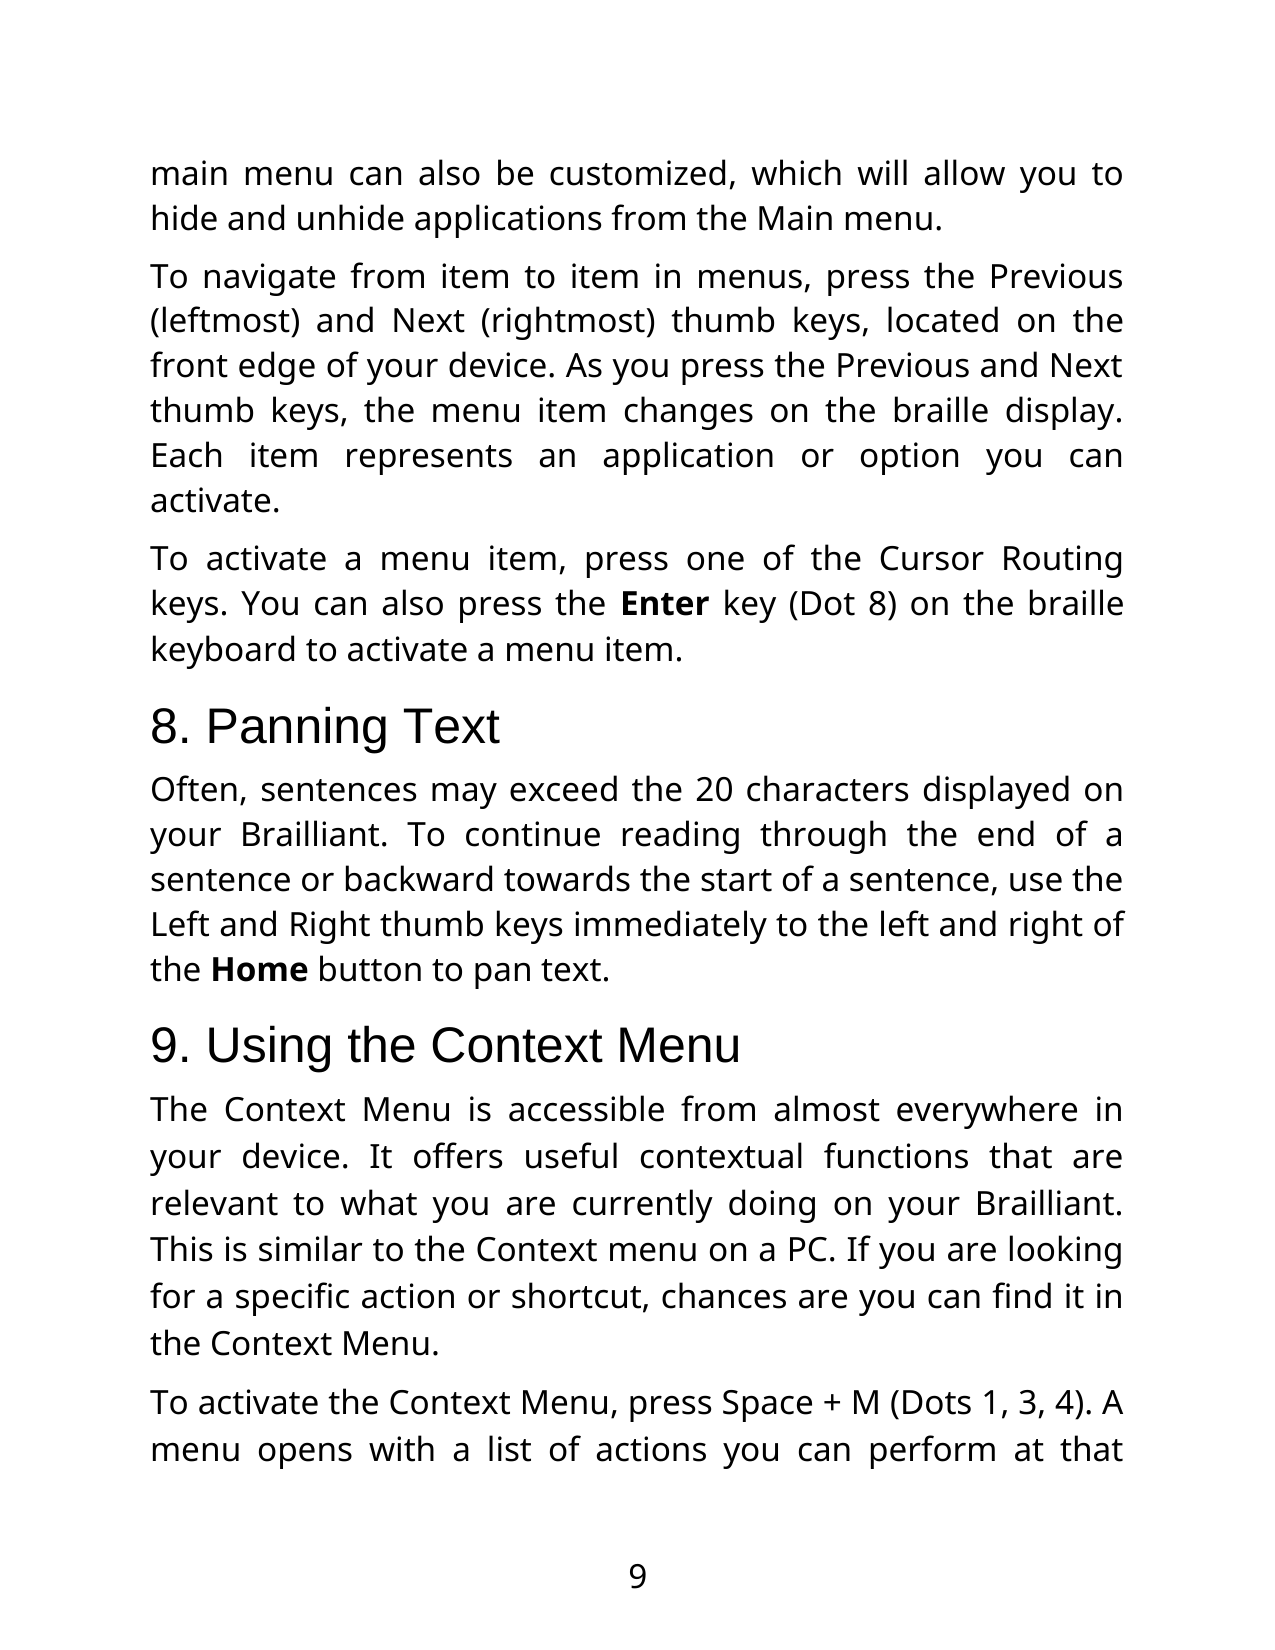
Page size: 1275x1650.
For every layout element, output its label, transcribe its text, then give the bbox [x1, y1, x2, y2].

subtitle 8. Panning Text [150, 696, 1125, 753]
text To navigate from item to item in menus, press the Previous (leftmost) and Next (rightmost) thumb keys, located on the front edge of your device. As you press the Previous and Next thumb keys, the menu item changes on the braille display. Each item represents an application or option you can activate. [150, 252, 1125, 522]
text The Context Menu is accessible from almost everywhere in your device. It offers useful contextual functions that are relevant to what you are currently doing on your Brailliant. This is similar to the Context menu on a PC. If you are looking for a specific action or shortcut, chances are you can find it in the Context Menu. [150, 1086, 1125, 1365]
text Often, sentences may exceed the 20 characters displayed on your Brailliant. To continue reading through the end of a sentence or backward towards the start of a sentence, use the Left and Right thumb keys immediately to the left and right of the Home button to pan text. [150, 766, 1125, 991]
subtitle 9. Using the Context Menu [150, 1016, 1125, 1073]
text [150, 1379, 1124, 1472]
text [150, 150, 1125, 240]
text To activate a menu item, press one of the Cursor Routing keys. You can also press the Enter key (Dot 8) on the braille keyboard to activate a menu item. [150, 535, 1125, 671]
